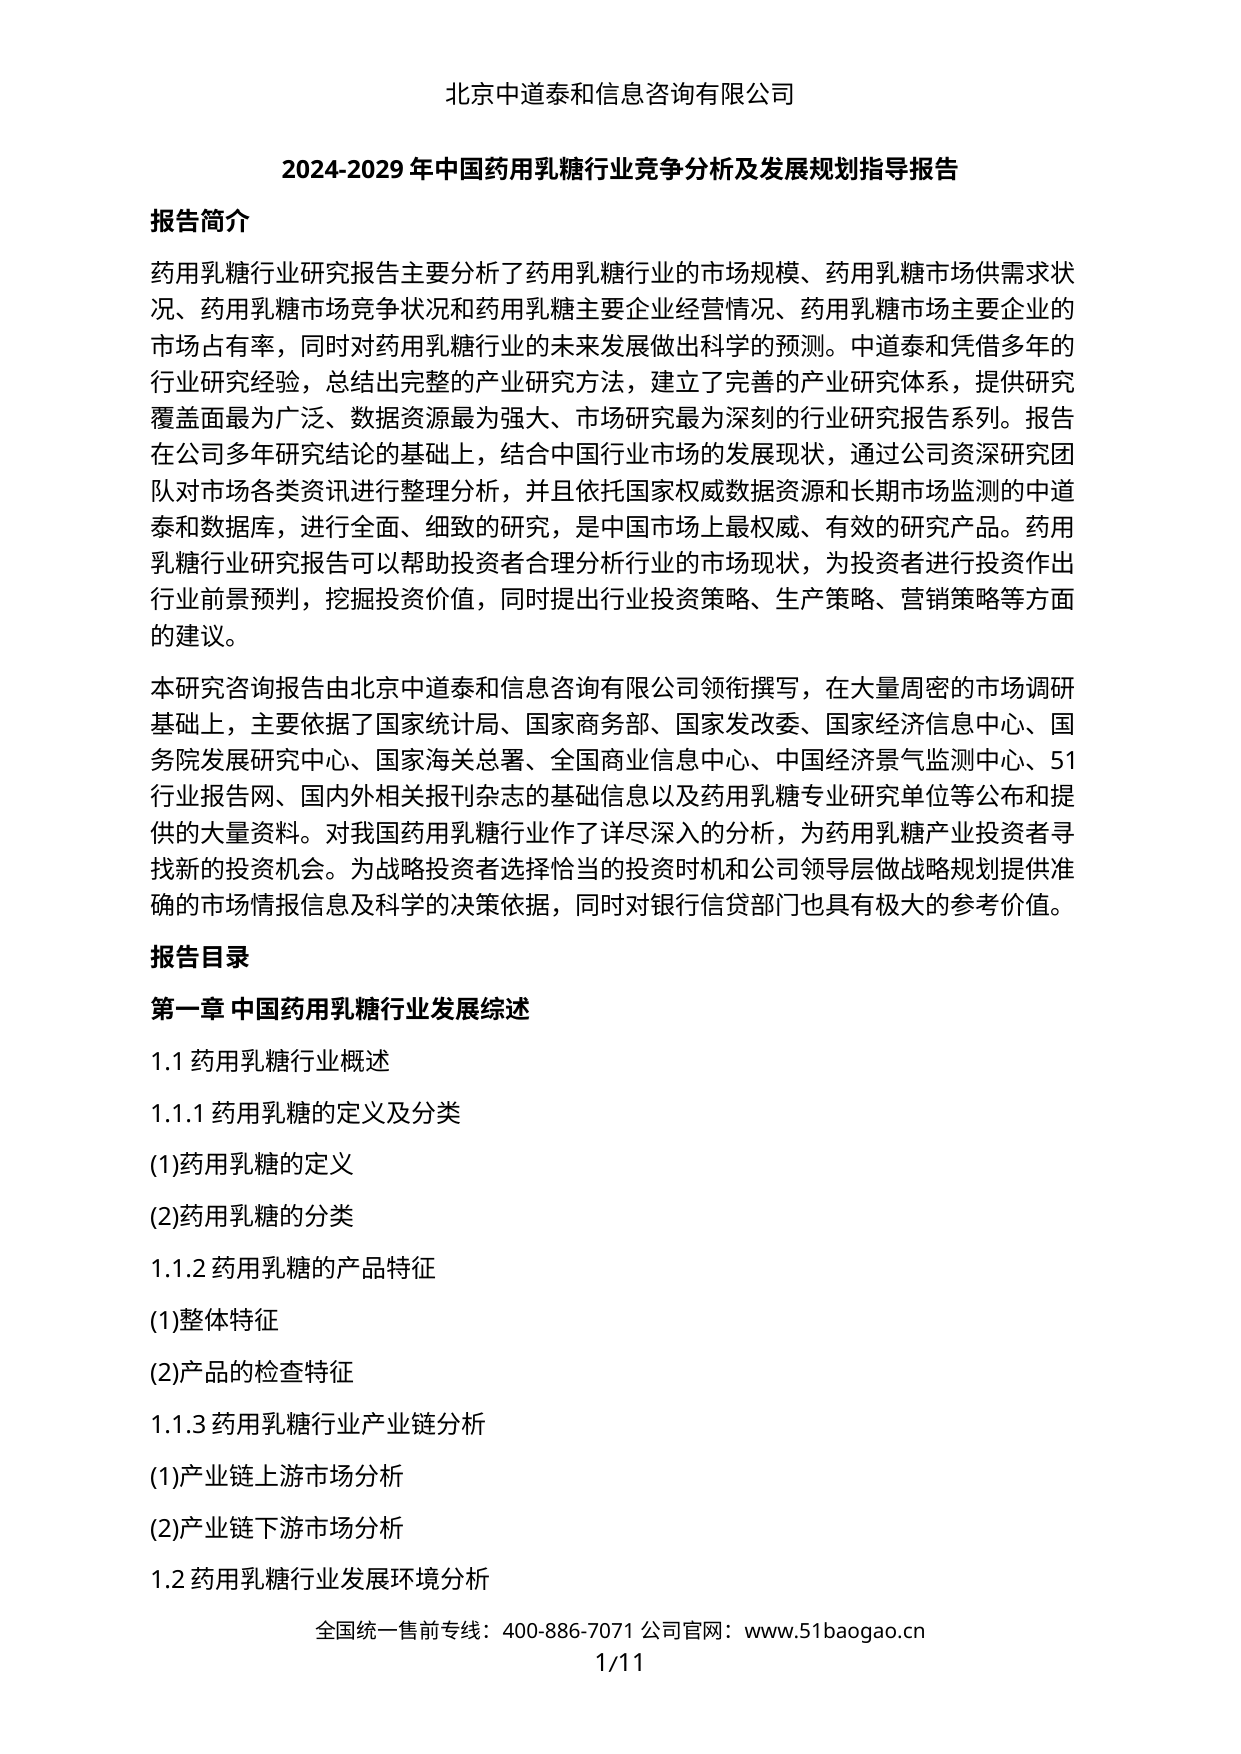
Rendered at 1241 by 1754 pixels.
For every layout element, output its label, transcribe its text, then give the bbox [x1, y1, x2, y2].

text (2)产品的检查特征 [150, 1352, 1090, 1389]
text (2)产业链下游市场分析 [150, 1508, 1090, 1544]
text 1.1.3药用乳糖行业产业链分析 [150, 1404, 1090, 1441]
text (1)产业链上游市场分析 [150, 1456, 1090, 1492]
text 第一章 中国药用乳糖行业发展综述 [150, 989, 1090, 1026]
text (2)药用乳糖的分类 [150, 1197, 1090, 1233]
text (1)整体特征 [150, 1301, 1090, 1337]
text 报告简介 [150, 202, 1090, 238]
text 1.2药用乳糖行业发展环境分析 [150, 1560, 1090, 1596]
text 1.1药用乳糖行业概述 [150, 1041, 1090, 1077]
text 药用乳糖行业研究报告主要分析了药用乳糖行业的市场规模、药用乳糖市场供需求状况、药用乳糖市场竞争状况和药用乳糖主要企业经营情况、药用乳糖市场主要企业的市场占有率，同时对药用乳糖行业的未来发展做出科学的预测。中道泰和凭借多年的行业研究经验，总结出完整的产业研究方法，建立了完善的产业研究体系，提供研究覆盖面最为广泛、数据资源最为强大、市场研究最为深刻的行业研究报告系列。报告在公司多年研究结论的基础上，结合中国行业市场的发展现状，通过公司资深研究团队对市场各类资讯进行整理分析，并且依托国家权威数据资源和长期市场监测的中道泰和数据库，进行全面、细致的研究，是中国市场上最权威、有效的研究产品。药用乳糖行业研究报告可以帮助投资者合理分析行业的市场现状，为投资者进行投资作出行业前景预判，挖掘投资价值，同时提出行业投资策略、生产策略、营销策略等方面的建议。 [150, 254, 1090, 652]
text 1.1.2药用乳糖的产品特征 [150, 1249, 1090, 1285]
text 报告目录 [150, 937, 1090, 974]
text 1.1.1药用乳糖的定义及分类 [150, 1093, 1090, 1129]
text 本研究咨询报告由北京中道泰和信息咨询有限公司领衔撰写，在大量周密的市场调研基础上，主要依据了国家统计局、国家商务部、国家发改委、国家经济信息中心、国务院发展研究中心、国家海关总署、全国商业信息中心、中国经济景气监测中心、51行业报告网、国内外相关报刊杂志的基础信息以及药用乳糖专业研究单位等公布和提供的大量资料。对我国药用乳糖行业作了详尽深入的分析，为药用乳糖产业投资者寻找新的投资机会。为战略投资者选择恰当的投资时机和公司领导层做战略规划提供准确的市场情报信息及科学的决策依据，同时对银行信贷部门也具有极大的参考价值。 [150, 668, 1090, 922]
text 2024-2029年中国药用乳糖行业竞争分析及发展规划指导报告 [150, 150, 1090, 186]
text (1)药用乳糖的定义 [150, 1145, 1090, 1181]
